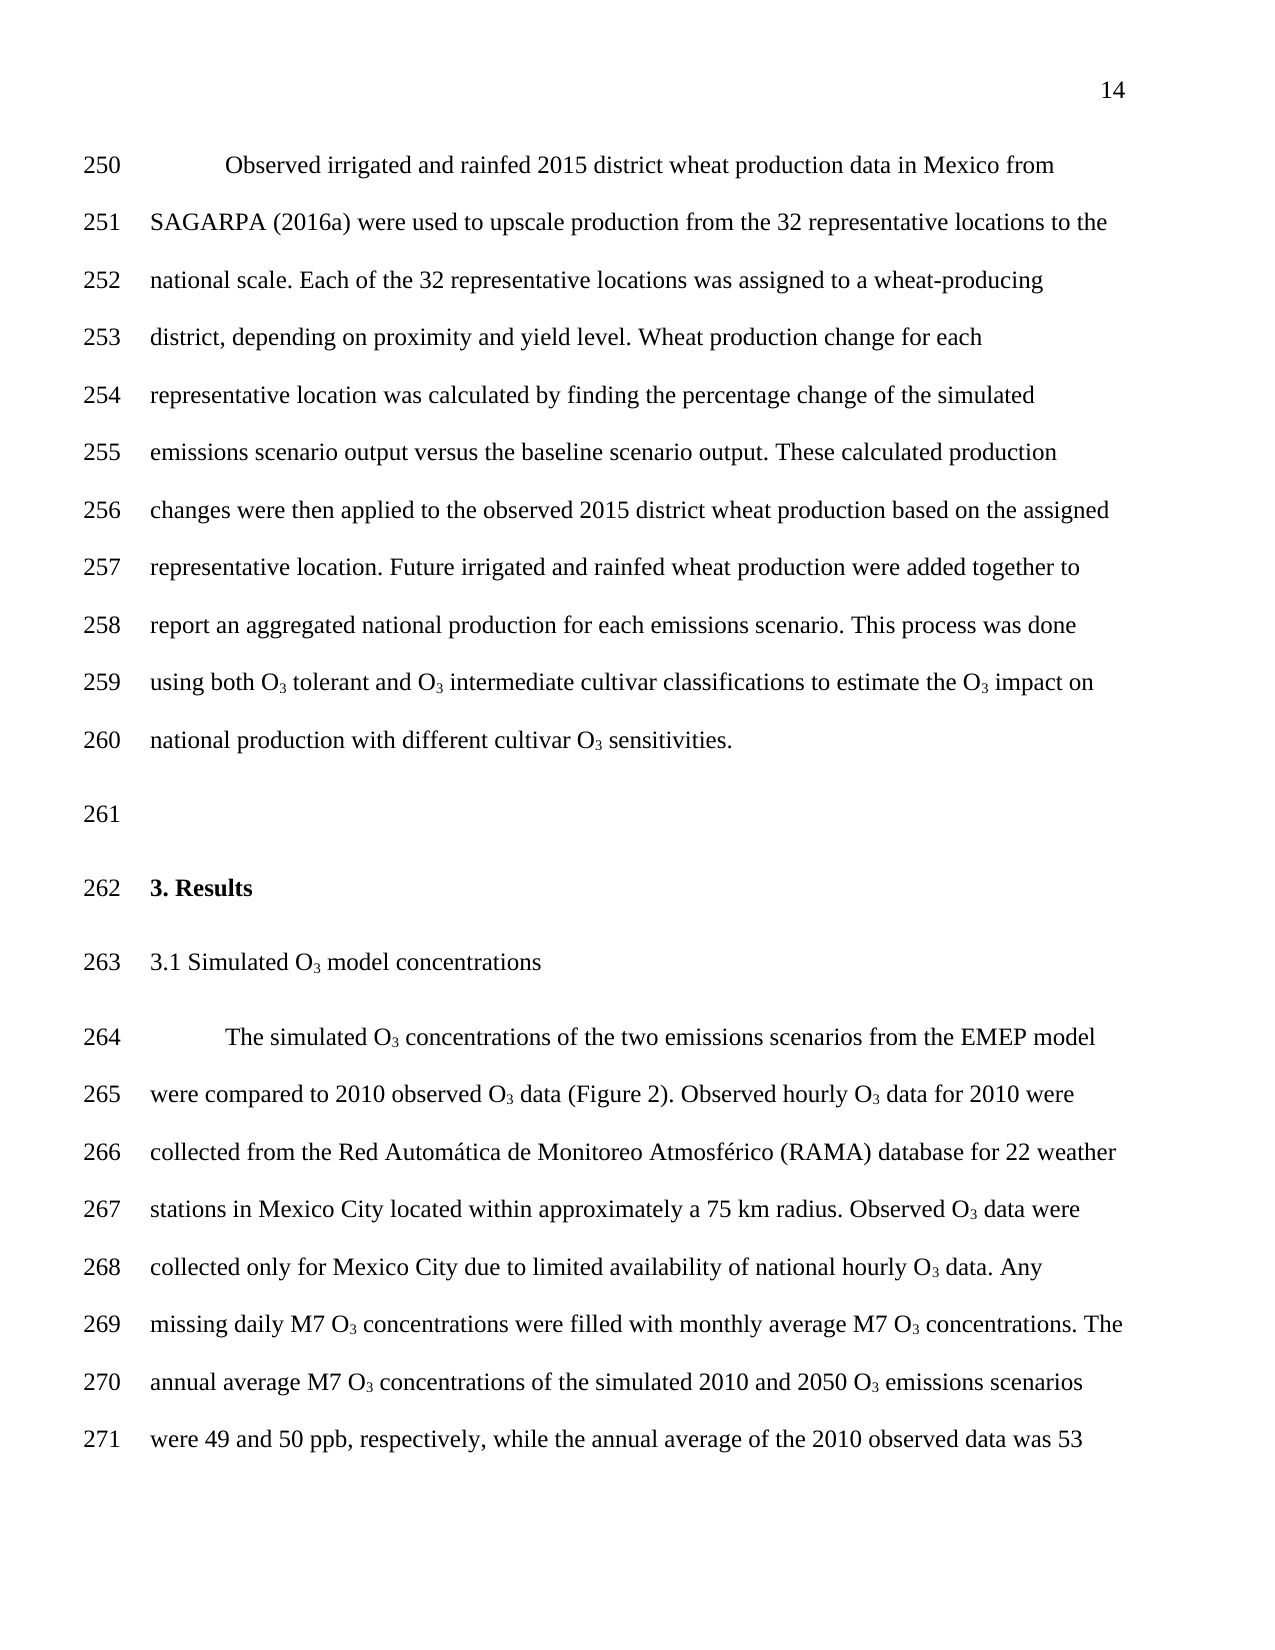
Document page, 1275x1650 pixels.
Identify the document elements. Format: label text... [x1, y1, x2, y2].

text 3. Results [150, 873, 1125, 902]
text Observed irrigated and rainfed 2015 district wheat production data in Mexico from SAGARPA (2016a) were used to upscale production from the 32 representative locations to the national scale. Each of the 32 representative locations was assigned to a wheat-producing district, depending on proximity and yield level. Wheat production change for each representative location was calculated by finding the percentage change of the simulated emissions scenario output versus the baseline scenario output. These calculated production changes were then applied to the observed 2015 district wheat production based on the assigned representative location. Future irrigated and rainfed wheat production were added together to report an aggregated national production for each emissions scenario. This process was done using both O3 tolerant and O3 intermediate cultivar classifications to estimate the O3 impact on national production with different cultivar O3 sensitivities. [150, 150, 1125, 754]
text 3.1 Simulated O3 model concentrations [150, 947, 1125, 976]
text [150, 1022, 1125, 1453]
